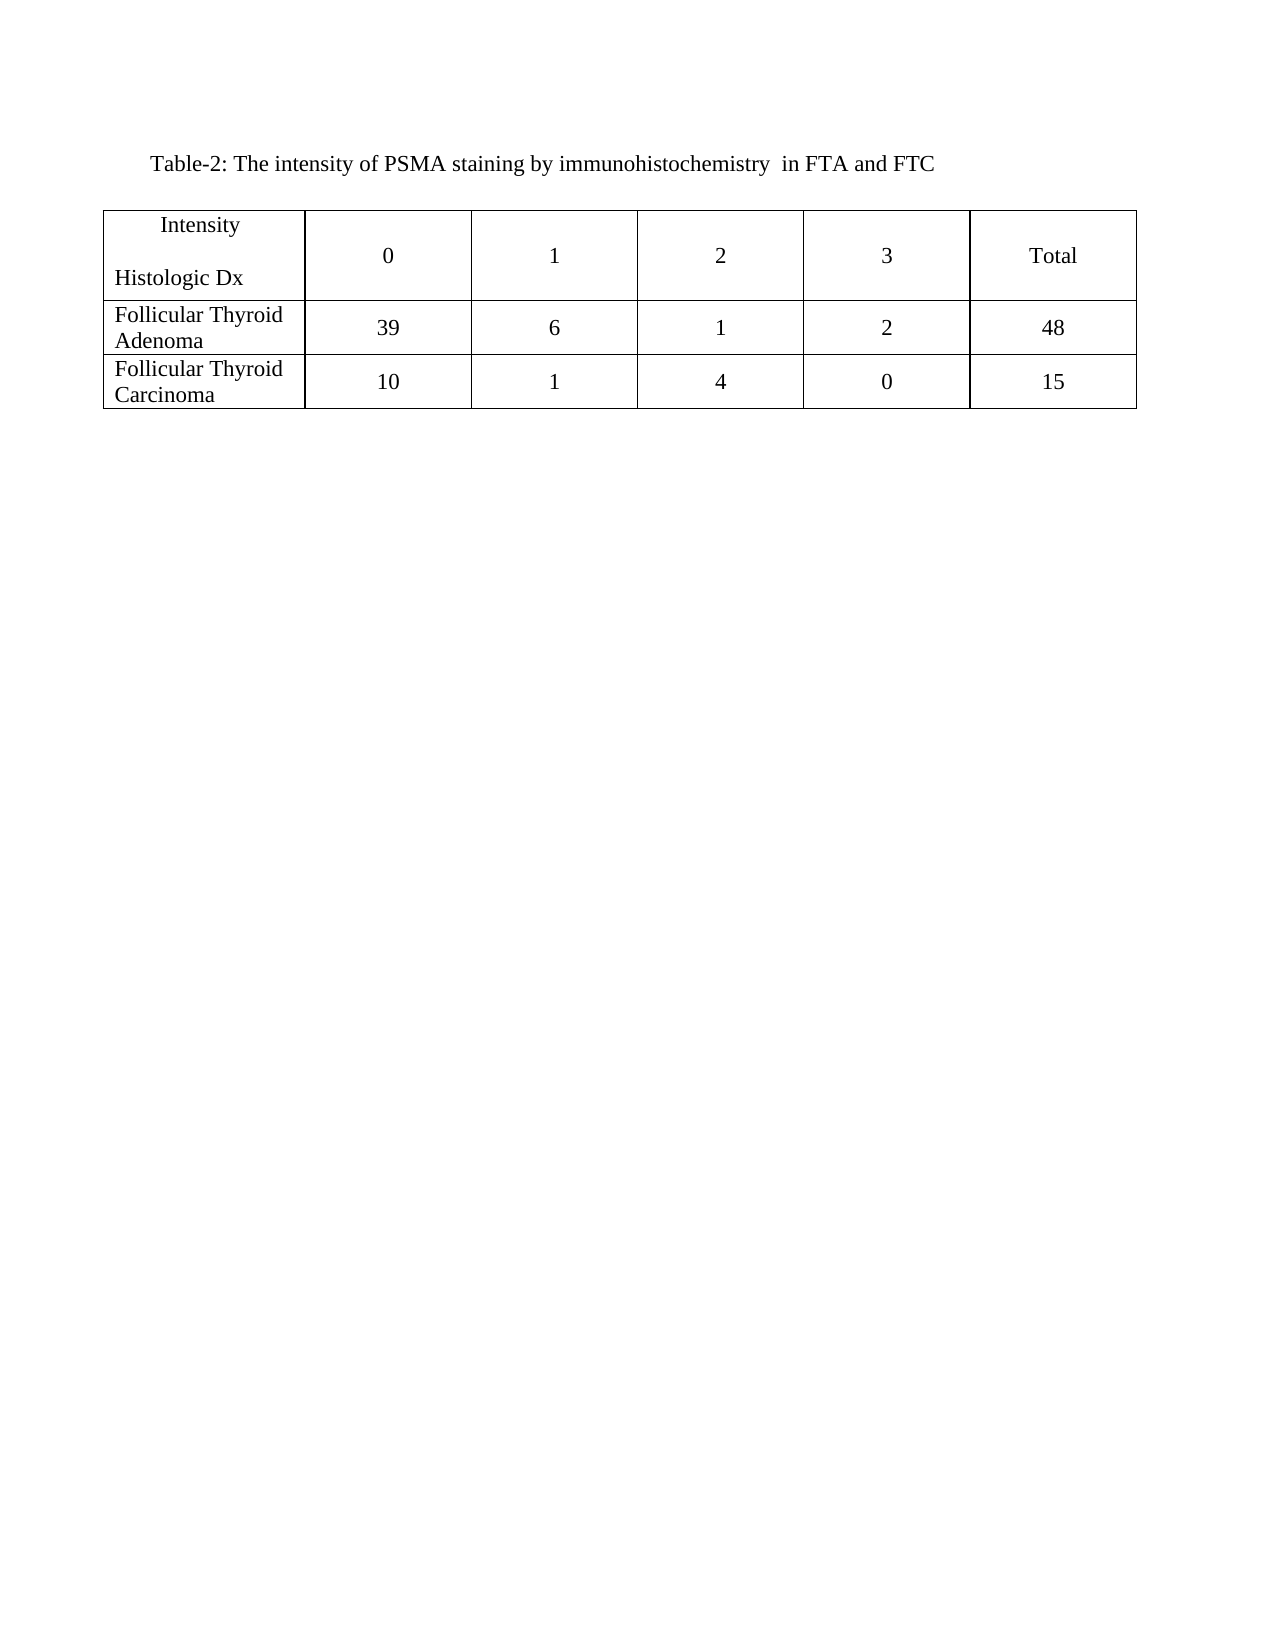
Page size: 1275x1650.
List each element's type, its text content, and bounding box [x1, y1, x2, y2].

table_cell 15 [971, 355, 1136, 408]
table_header 1 [472, 211, 637, 300]
table_header 0 [306, 211, 471, 300]
table_header 2 [638, 211, 803, 300]
table_cell Follicular Thyroid Carcinoma [104, 355, 304, 408]
table_header 3 [804, 211, 969, 300]
text Table-2: The intensity of PSMA staining by immunohistochemistry in FTA and FTC [150, 150, 1125, 176]
table_cell 0 [804, 355, 969, 408]
table_cell 1 [472, 355, 637, 408]
table_cell 2 [804, 301, 969, 354]
table_cell 4 [638, 355, 803, 408]
table_cell 1 [638, 301, 803, 354]
table_cell 48 [971, 301, 1136, 354]
table_cell 6 [472, 301, 637, 354]
table_header Intensity Histologic Dx [104, 211, 304, 300]
table_cell Follicular Thyroid Adenoma [104, 301, 304, 354]
table_cell 39 [306, 301, 471, 354]
table_cell 10 [306, 355, 471, 408]
table_header Total [971, 211, 1136, 300]
